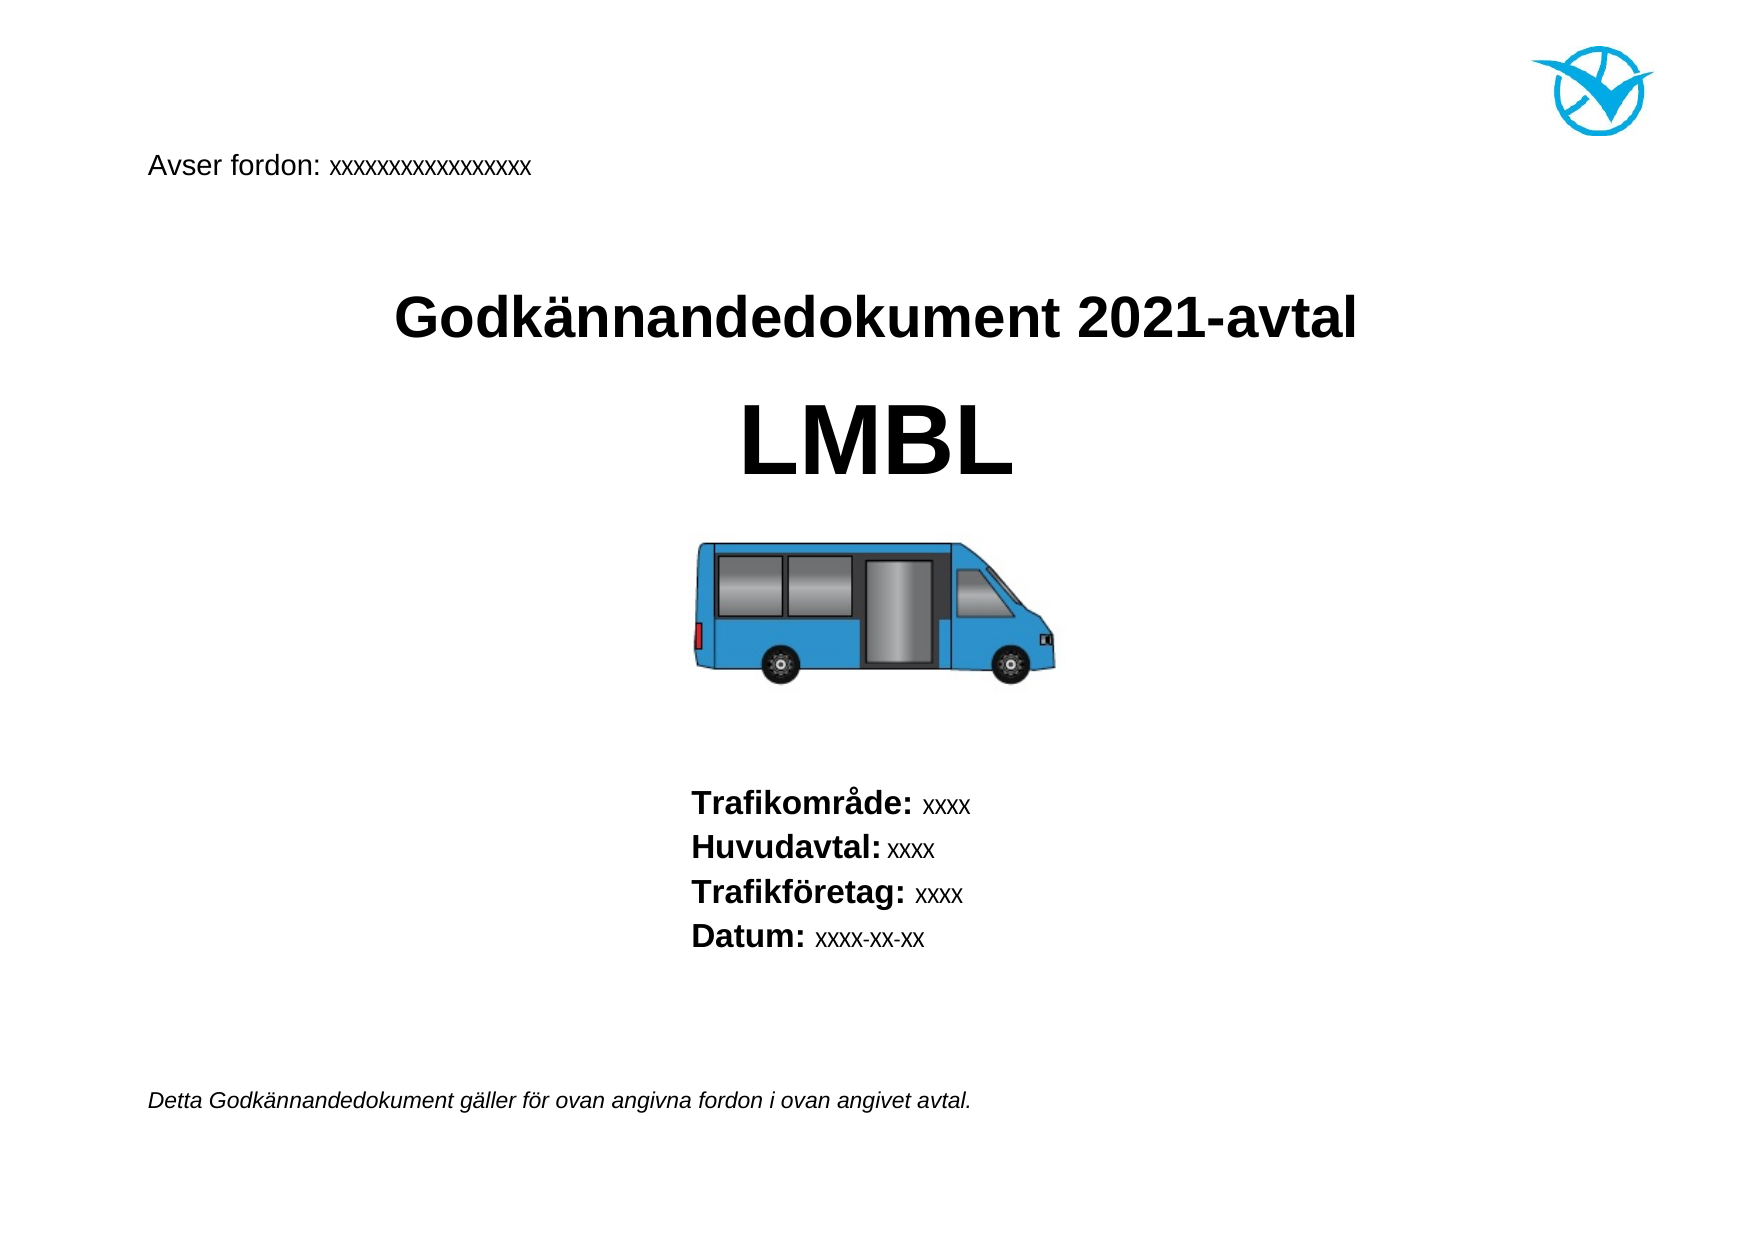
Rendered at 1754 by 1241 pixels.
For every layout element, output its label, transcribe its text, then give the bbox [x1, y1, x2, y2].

text Detta Godkännandedokument gäller för ovan angivna fordon i ovan angivet avtal. [148, 1087, 1606, 1113]
text Trafikområde: Huvudavtal: Trafikföretag: Datum: [691, 783, 1606, 954]
text Avser fordon: [148, 148, 1606, 181]
picture [1571, 52, 1602, 77]
picture [1531, 46, 1639, 136]
picture [1601, 46, 1658, 136]
text Godkännandedokument 2021-avtal [148, 283, 1606, 350]
picture [687, 533, 1067, 694]
text LMBL [148, 381, 1606, 496]
